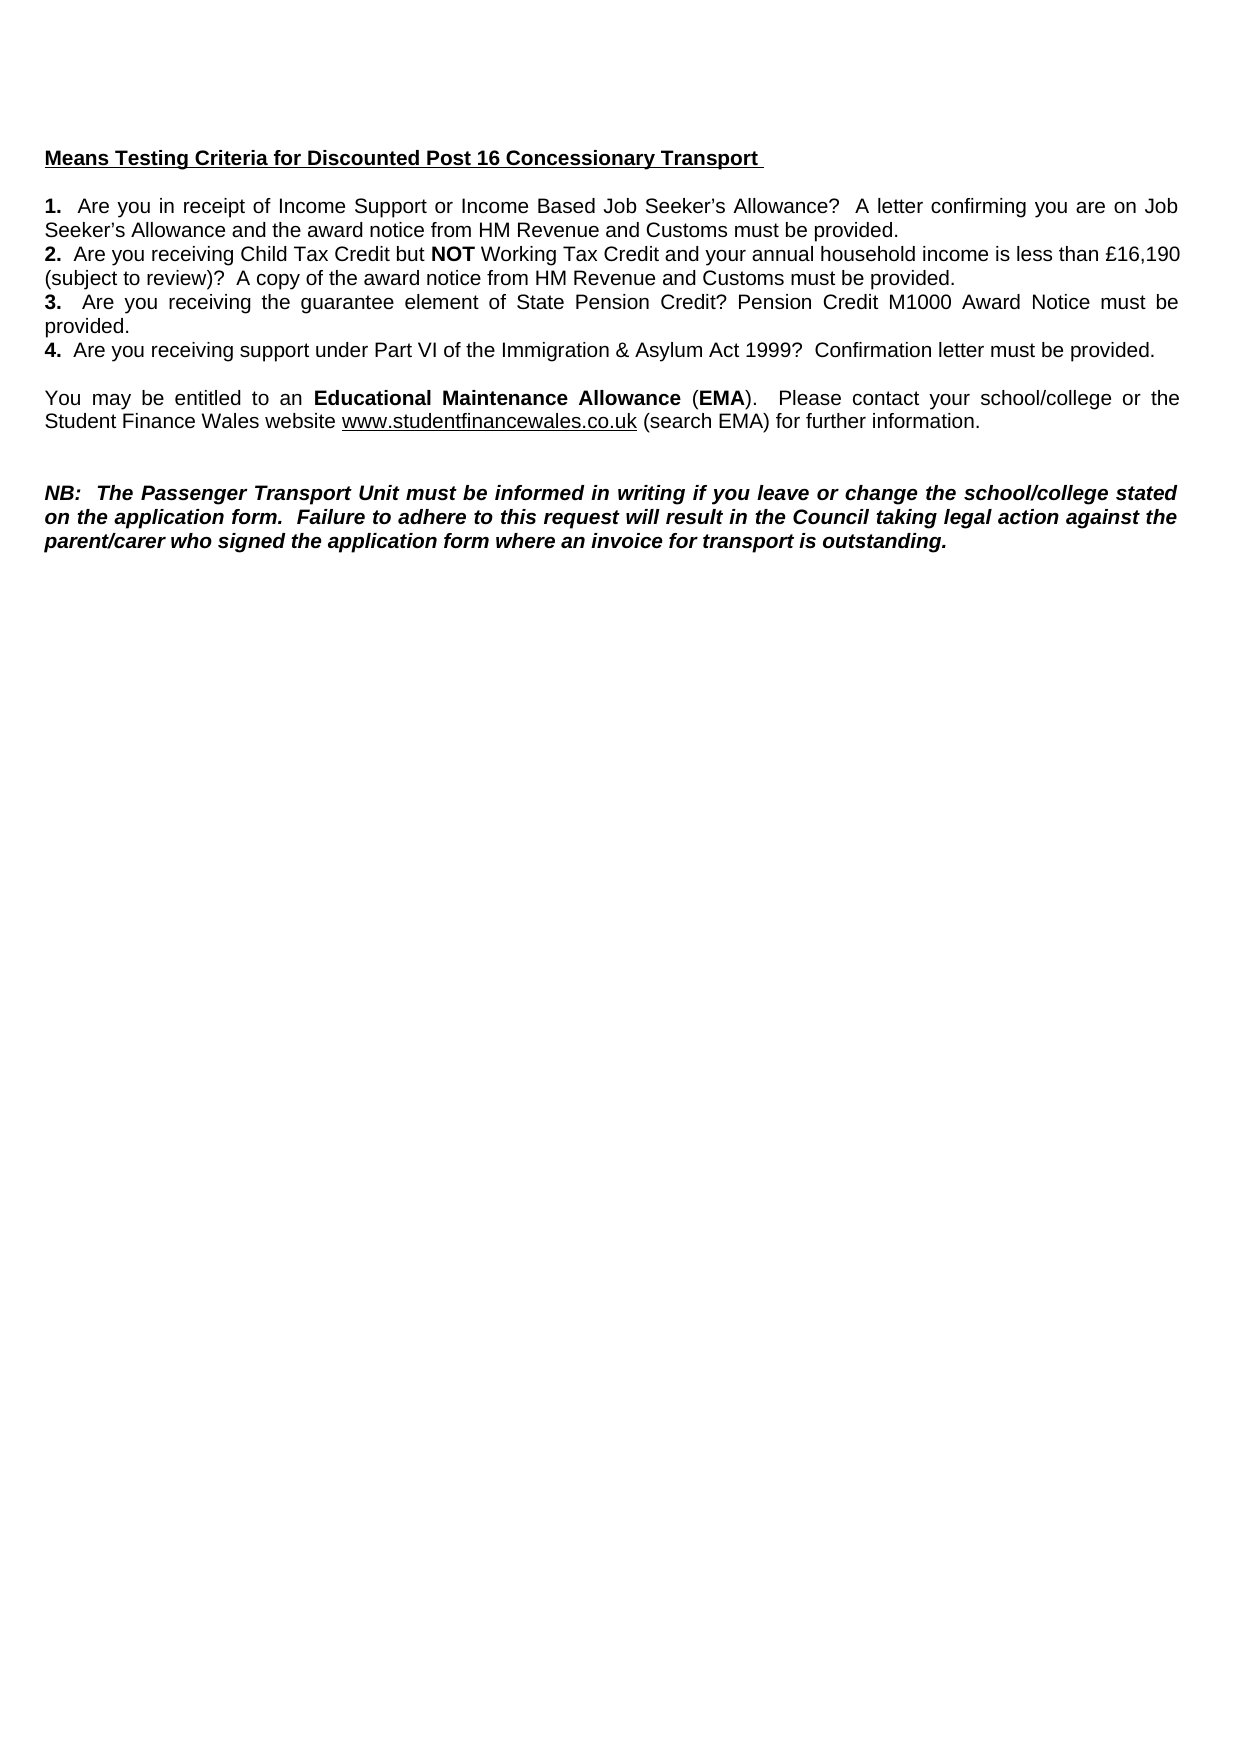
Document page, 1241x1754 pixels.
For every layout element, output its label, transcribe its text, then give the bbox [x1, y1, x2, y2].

title NB: The Passenger Transport Unit must be informed in writing if you leave or change the school/college stated on the application form. Failure to adhere to this request will result in the Council taking legal action against the parent/carer who signed the application form where an invoice for transport is outstanding. [44, 481, 1181, 553]
title 3. Are you receiving the guarantee element of State Pension Credit? Pension Credit M1000 Award Notice must be provided. [44, 289, 1181, 337]
title 4. Are you receiving support under Part VI of the Immigration & Asylum Act 1999? Confirmation letter must be provided. [44, 337, 1181, 361]
title You may be entitled to an Educational Maintenance Allowance (EMA). Please contact your school/college or the Student Finance Wales website www.studentfinancewales.co.uk (search EMA) for further information. [44, 385, 1181, 433]
title Means Testing Criteria for Discounted Post 16 Concessionary Transport [44, 146, 1181, 170]
title 1. Are you in receipt of Income Support or Income Based Job Seeker’s Allowance? A letter confirming you are on Job Seeker’s Allowance and the award notice from HM Revenue and Customs must be provided. [44, 194, 1181, 242]
title 2. Are you receiving Child Tax Credit but NOT Working Tax Credit and your annual household income is less than £16,190 (subject to review)? A copy of the award notice from HM Revenue and Customs must be provided. [44, 242, 1181, 289]
